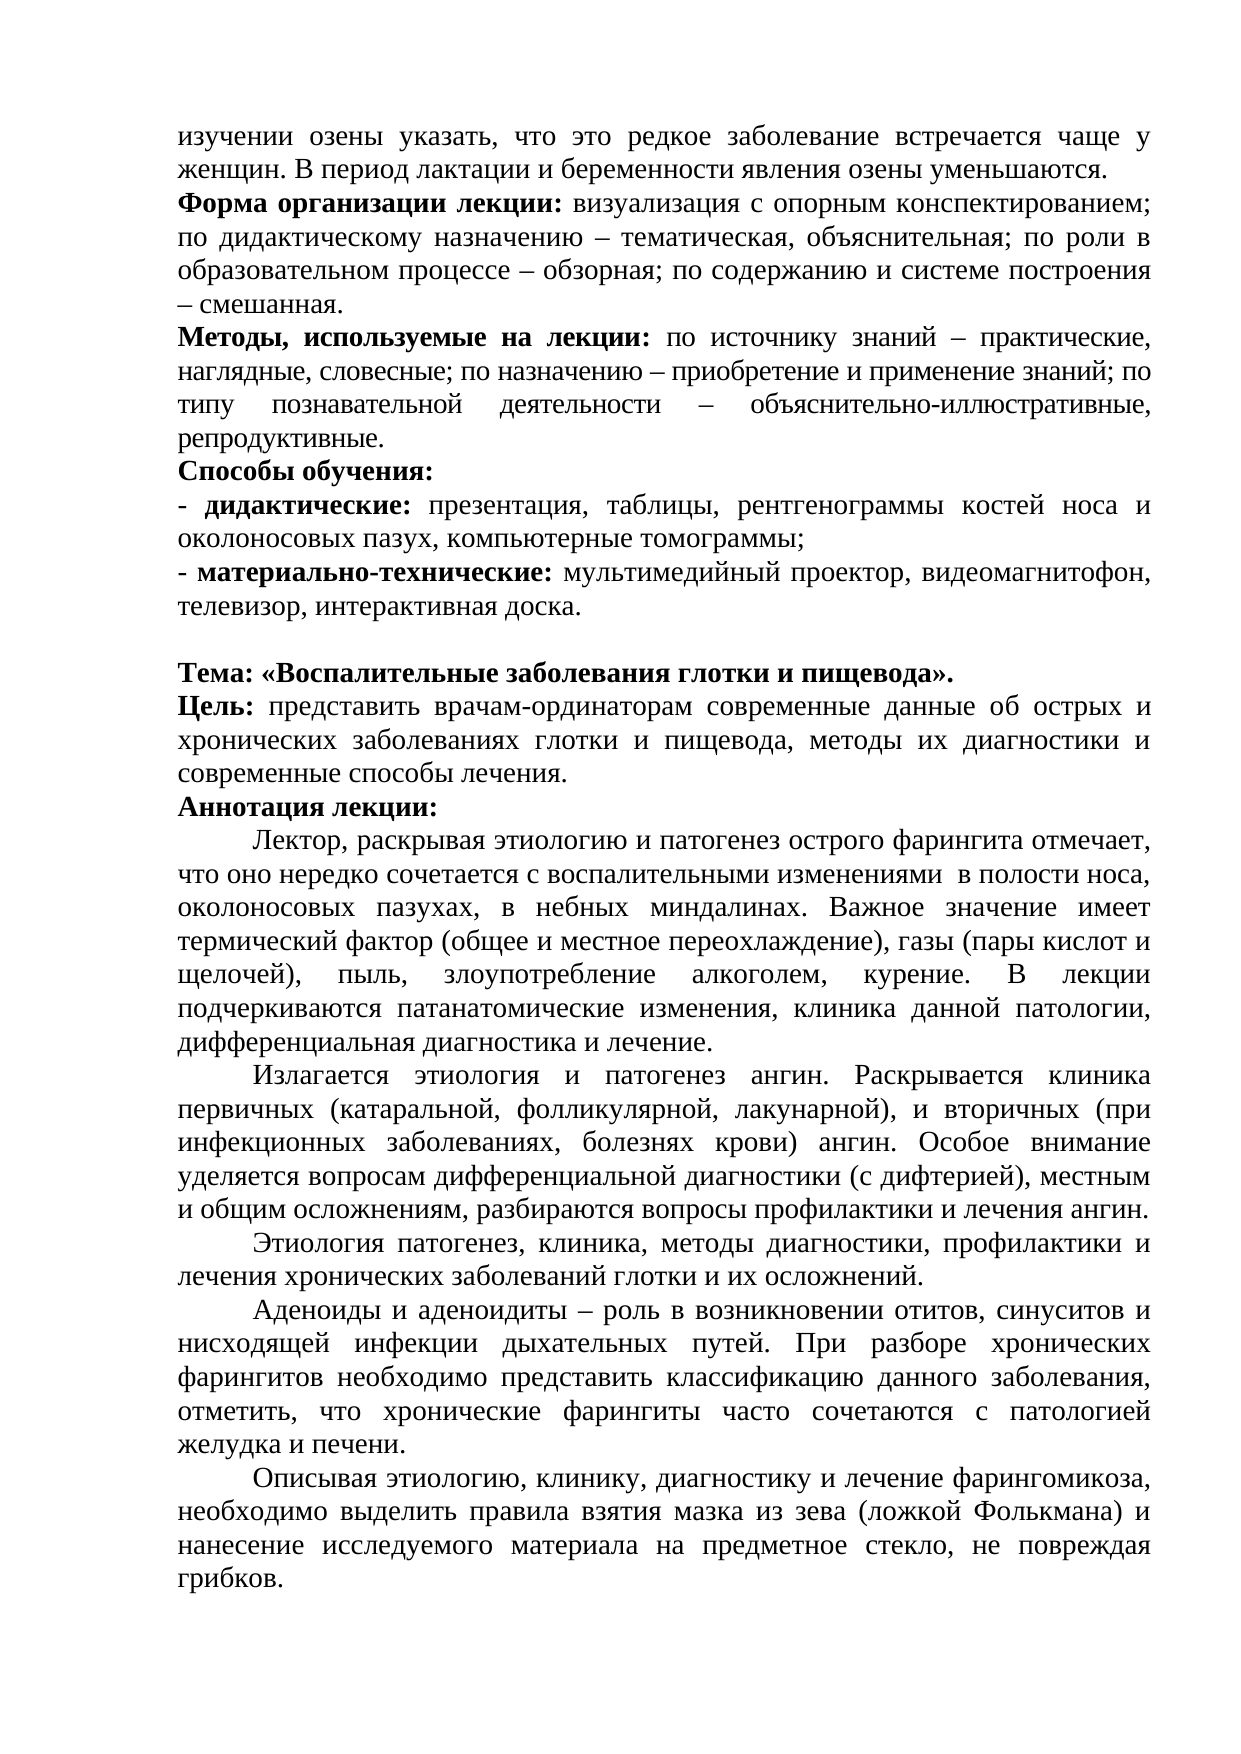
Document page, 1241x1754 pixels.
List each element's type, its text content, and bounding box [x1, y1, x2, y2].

text Методы, используемые на лекции: по источнику знаний – практические, наглядные, словесные; по назначению – приобретение и применение знаний; по типу познавательной деятельности – объяснительно-иллюстративные, репродуктивные. [177, 319, 1152, 453]
text Аденоиды и аденоидиты – роль в возникновении отитов, синуситов и нисходящей инфекции дыхательных путей. При разборе хронических фарингитов необходимо представить классификацию данного заболевания, отметить, что хронические фарингиты часто сочетаются с патологией желудка и печени. [177, 1292, 1152, 1460]
text Излагается этиология и патогенез ангин. Раскрывается клиника первичных (катаральной, фолликулярной, лакунарной), и вторичных (при инфекционных заболеваниях, болезнях крови) ангин. Особое внимание уделяется вопросам дифференциальной диагностики (с дифтерией), местным и общим осложнениям, разбираются вопросы профилактики и лечения ангин. [177, 1057, 1152, 1225]
text - материально-технические: мультимедийный проектор, видеомагнитофон, телевизор, интерактивная доска. [177, 554, 1152, 621]
text Этиология патогенез, клиника, методы диагностики, профилактики и лечения хронических заболеваний глотки и их осложнений. [177, 1225, 1152, 1292]
text Описывая этиологию, клинику, диагностику и лечение фарингомикоза, необходимо выделить правила взятия мазка из зева (ложкой Фолькмана) и нанесение исследуемого материала на предметное стекло, не повреждая грибков. [177, 1460, 1152, 1594]
text Тема: «Воспалительные заболевания глотки и пищевода». [177, 655, 1152, 688]
text Лектор, раскрывая этиологию и патогенез острого фарингита отмечает, что оно нередко сочетается с воспалительными изменениями в полости носа, околоносовых пазухах, в небных миндалинах. Важное значение имеет термический фактор (общее и местное переохлаждение), газы (пары кислот и щелочей), пыль, злоупотребление алкоголем, курение. В лекции подчеркиваются патанатомические изменения, клиника данной патологии, дифференциальная диагностика и лечение. [177, 822, 1152, 1057]
text Аннотация лекции: [177, 789, 1152, 822]
text Цель: представить врачам-ординаторам современные данные об острых и хронических заболеваниях глотки и пищевода, методы их диагностики и современные способы лечения. [177, 688, 1152, 789]
text - дидактические: презентация, таблицы, рентгенограммы костей носа и околоносовых пазух, компьютерные томограммы; [177, 487, 1152, 554]
text Способы обучения: [177, 453, 1152, 487]
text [177, 118, 1152, 185]
text Форма организации лекции: визуализация с опорным конспектированием; по дидактическому назначению – тематическая, объяснительная; по роли в образовательном процессе – обзорная; по содержанию и системе построения – смешанная. [177, 185, 1152, 319]
